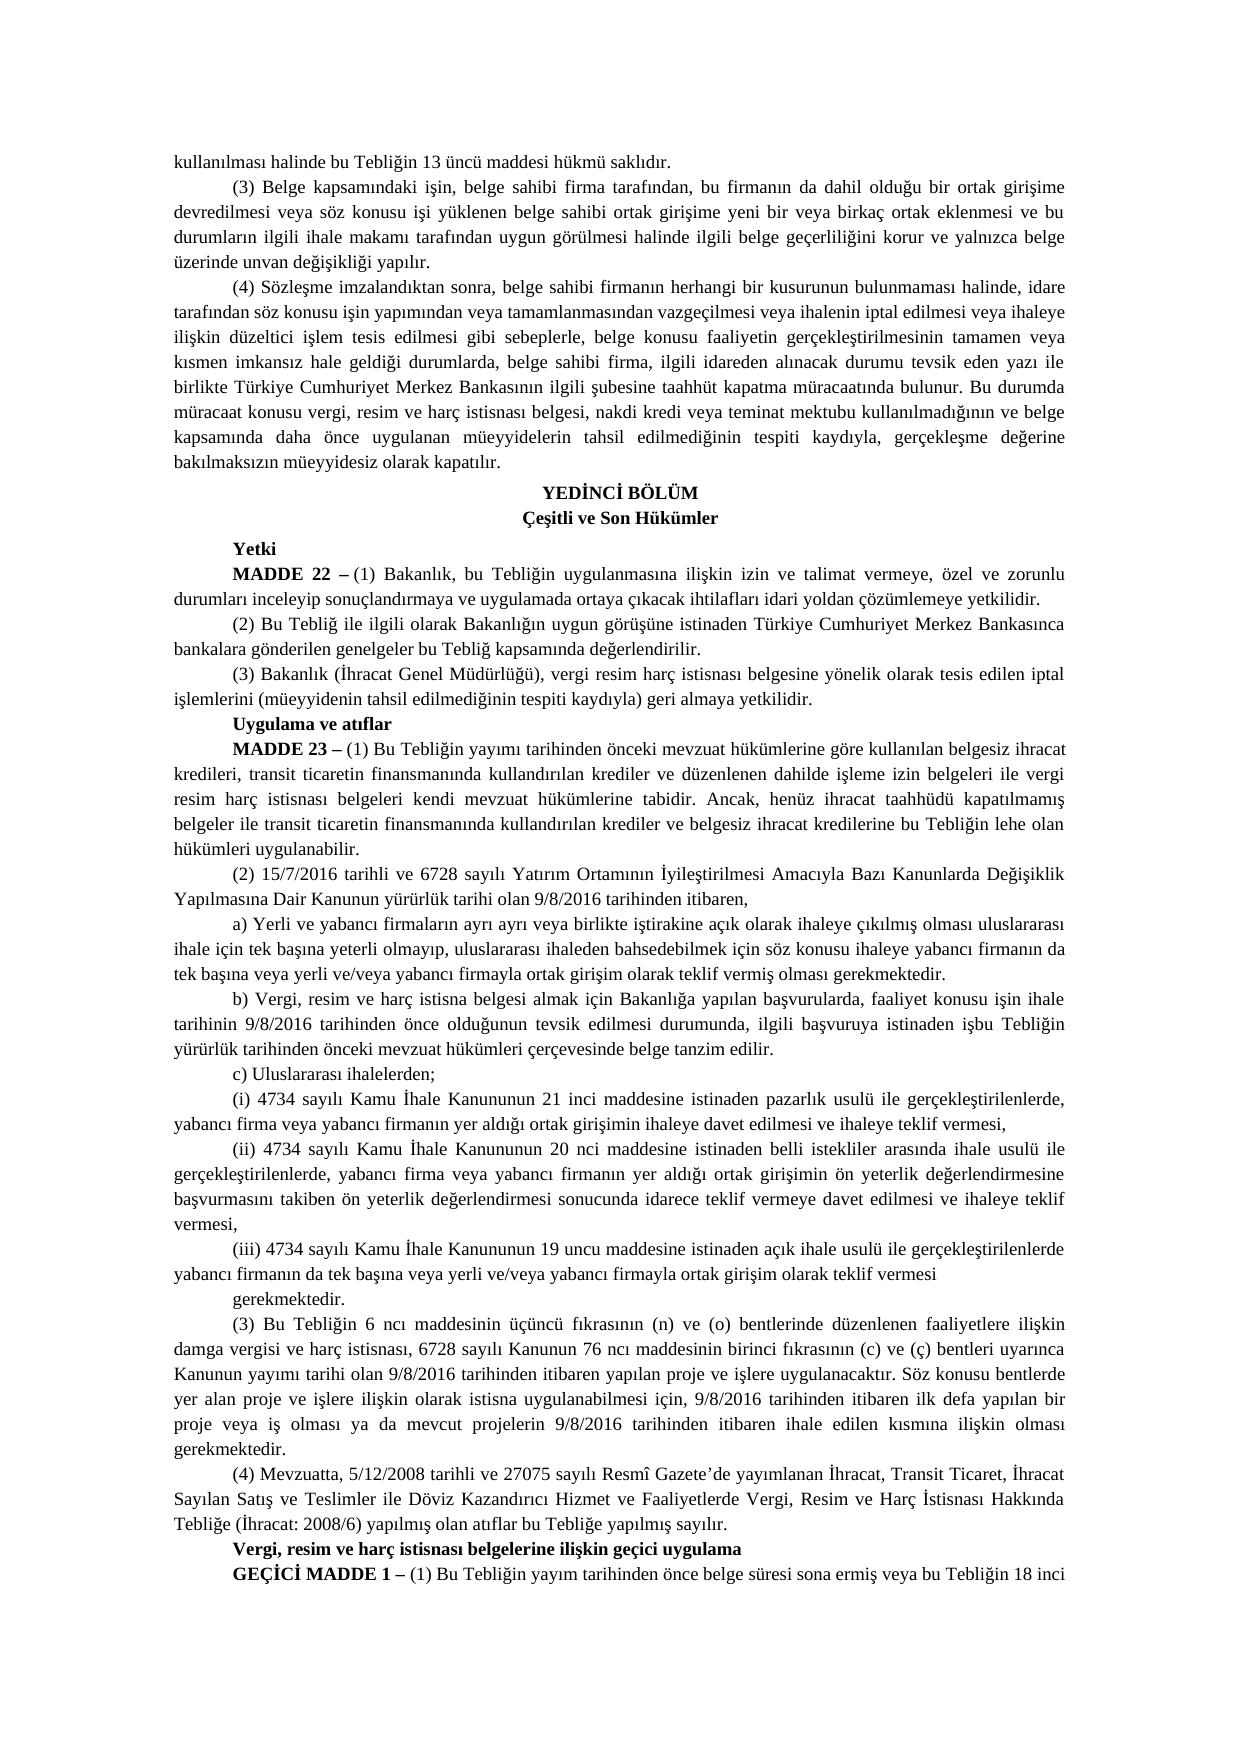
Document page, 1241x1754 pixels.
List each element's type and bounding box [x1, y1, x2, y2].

table_header [148, 148, 1093, 1584]
